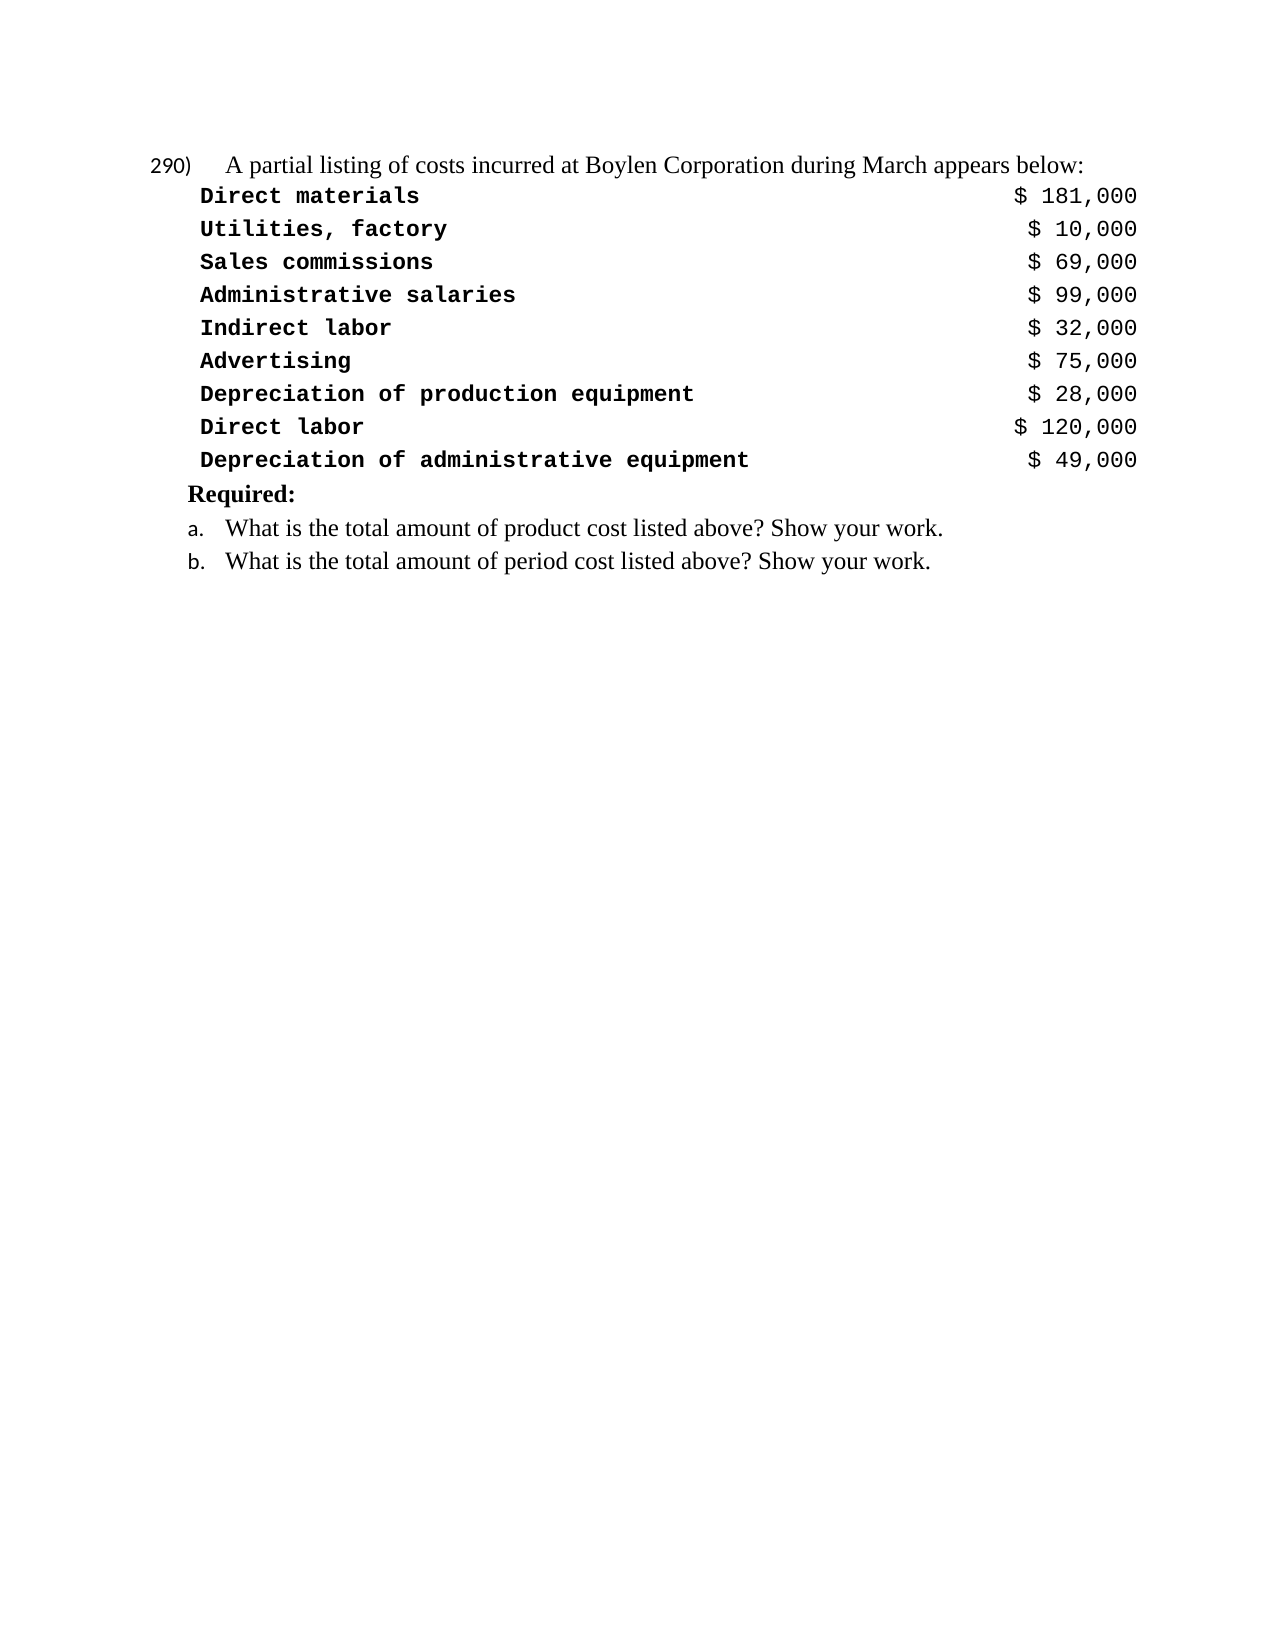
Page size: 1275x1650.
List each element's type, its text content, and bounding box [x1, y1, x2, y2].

list What is the total amount of period cost listed above? Show your work. [187, 546, 1125, 575]
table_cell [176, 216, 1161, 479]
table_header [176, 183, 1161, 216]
list What is the total amount of product cost listed above? Show your work. [187, 513, 1125, 542]
text Required: [187, 479, 1125, 508]
list A partial listing of costs incurred at Boylen Corporation during March appears below: [150, 150, 1125, 179]
